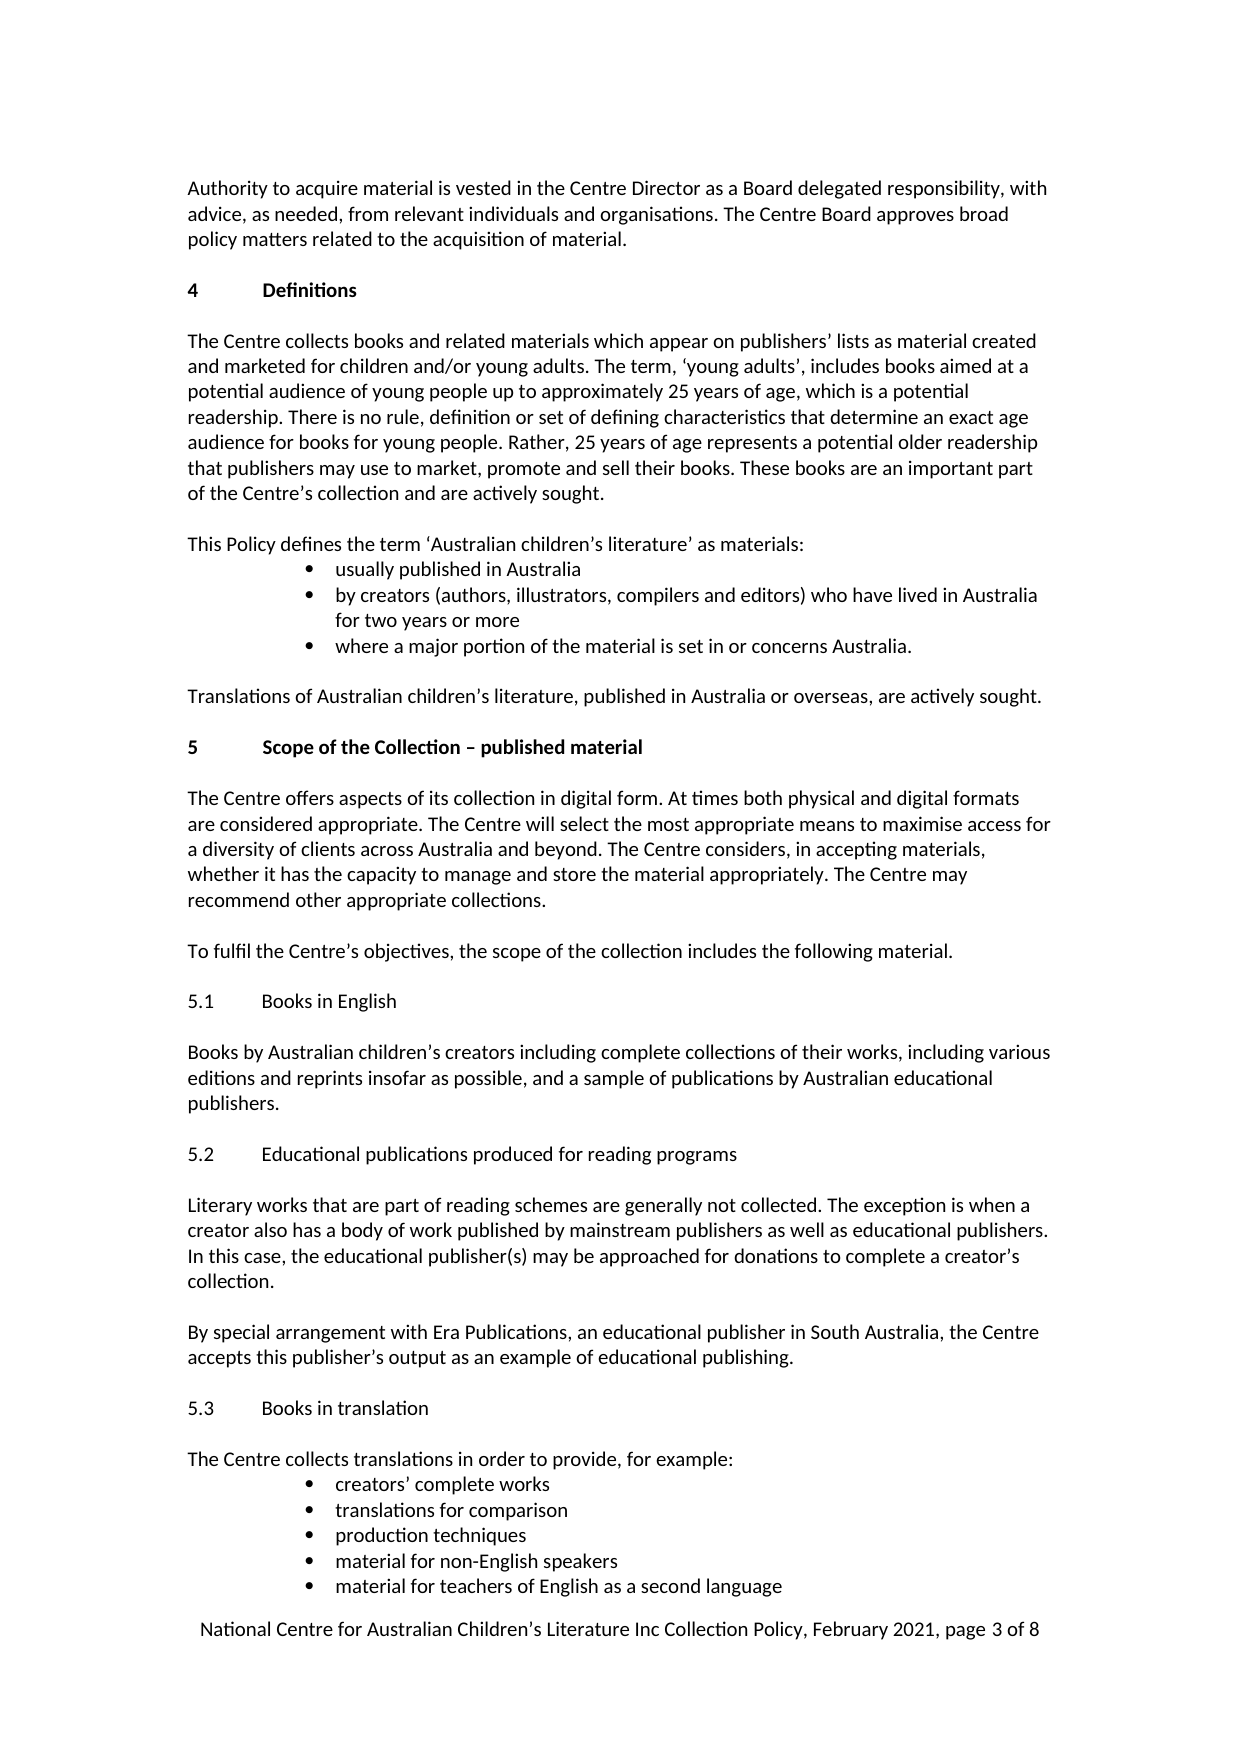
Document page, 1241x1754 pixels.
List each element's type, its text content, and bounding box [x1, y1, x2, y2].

list production techniques [306, 1522, 1053, 1548]
text Literary works that are part of reading schemes are generally not collected. The exception is when a creator also has a body of work published by mainstream publishers as well as educational publishers. In this case, the educational publisher(s) may be approached for donations to complete a creator’s collection. [187, 1192, 1053, 1294]
text 5.2 Educational publications produced for reading programs [187, 1141, 1053, 1167]
text Authority to acquire material is vested in the Centre Director as a Board delegated responsibility, with advice, as needed, from relevant individuals and organisations. The Centre Board approves broad policy matters related to the acquisition of material. [187, 175, 1053, 252]
text Books by Australian children’s creators including complete collections of their works, including various editions and reprints insofar as possible, and a sample of publications by Australian educational publishers. [187, 1039, 1053, 1116]
list usually published in Australia [306, 557, 1053, 582]
list creators’ complete works [306, 1472, 1053, 1497]
text 5 Scope of the Collection – published material [187, 734, 1053, 760]
text Translations of Australian children’s literature, published in Australia or overseas, are actively sought. [187, 684, 1053, 709]
text 5.3 Books in translation [187, 1395, 1053, 1421]
text By special arrangement with Era Publications, an educational publisher in South Australia, the Centre accepts this publisher’s output as an example of educational publishing. [187, 1319, 1053, 1370]
text 5.1 Books in English [187, 989, 1053, 1014]
list material for non-English speakers [306, 1548, 1053, 1573]
list by creators (authors, illustrators, compilers and editors) who have lived in Australia for two years or more [306, 582, 1053, 633]
text To fulfil the Centre’s objectives, the scope of the collection includes the following material. [187, 938, 1053, 963]
text This Policy defines the term ‘Australian children’s literature’ as materials: [187, 531, 1053, 557]
text The Centre collects translations in order to provide, for example: [187, 1446, 1053, 1472]
text 4 Definitions [187, 277, 1053, 302]
text The Centre collects books and related materials which appear on publishers’ lists as material created and marketed for children and/or young adults. The term, ‘young adults’, includes books aimed at a potential audience of young people up to approximately 25 years of age, which is a potential readership. There is no rule, definition or set of defining characteristics that determine an exact age audience for books for young people. Rather, 25 years of age represents a potential older readership that publishers may use to market, promote and sell their books. These books are an important part of the Centre’s collection and are actively sought. [187, 328, 1053, 506]
list material for teachers of English as a second language [306, 1573, 1053, 1599]
list translations for comparison [306, 1497, 1053, 1522]
text The Centre offers aspects of its collection in digital form. At times both physical and digital formats are considered appropriate. The Centre will select the most appropriate means to maximise access for a diversity of clients across Australia and beyond. The Centre considers, in accepting materials, whether it has the capacity to manage and store the material appropriately. The Centre may recommend other appropriate collections. [187, 785, 1053, 912]
list where a major portion of the material is set in or concerns Australia. [306, 633, 1053, 658]
